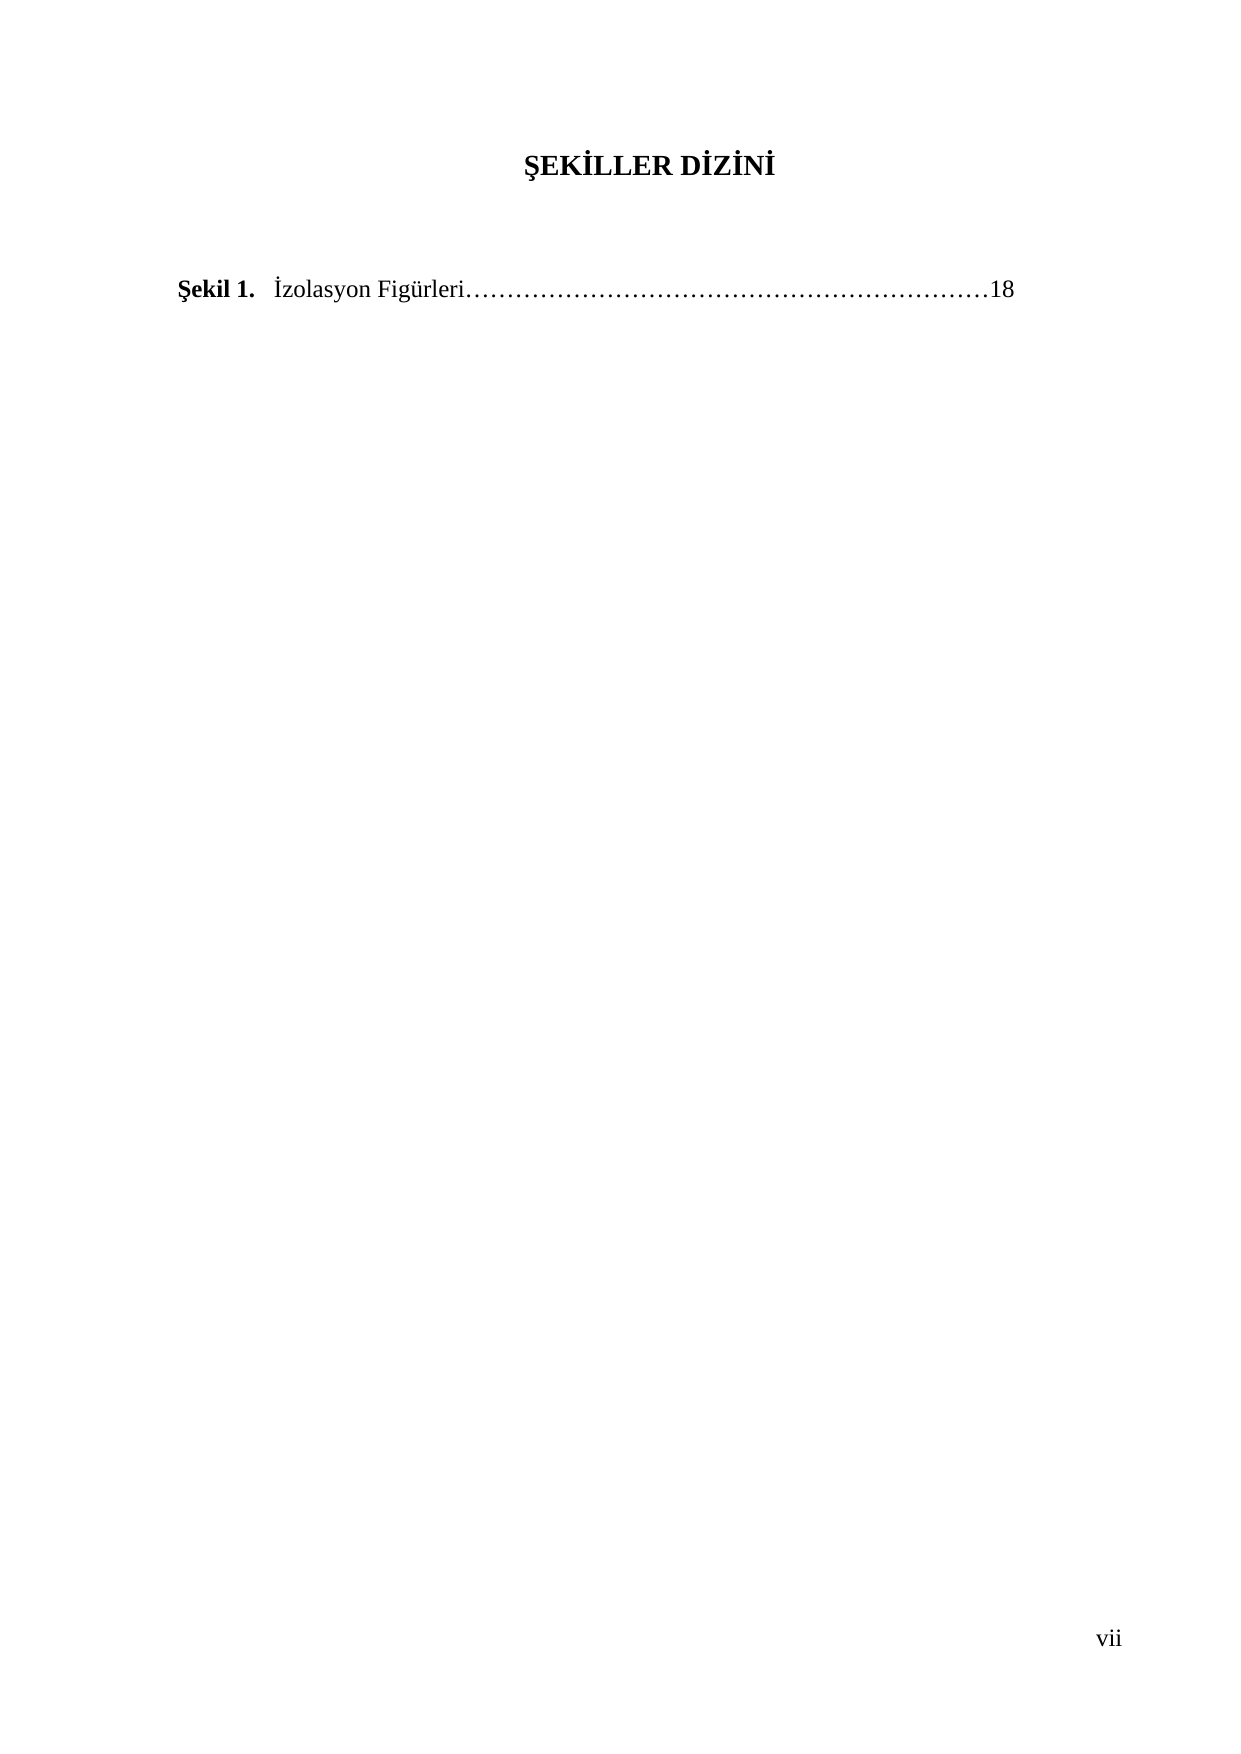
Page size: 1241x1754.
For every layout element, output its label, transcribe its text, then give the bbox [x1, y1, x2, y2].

text ŞEKİLLER DİZİNİ [177, 148, 1122, 181]
text Şekil 1. İzolasyon Figürleri………………………………………………………18 [177, 274, 1092, 303]
